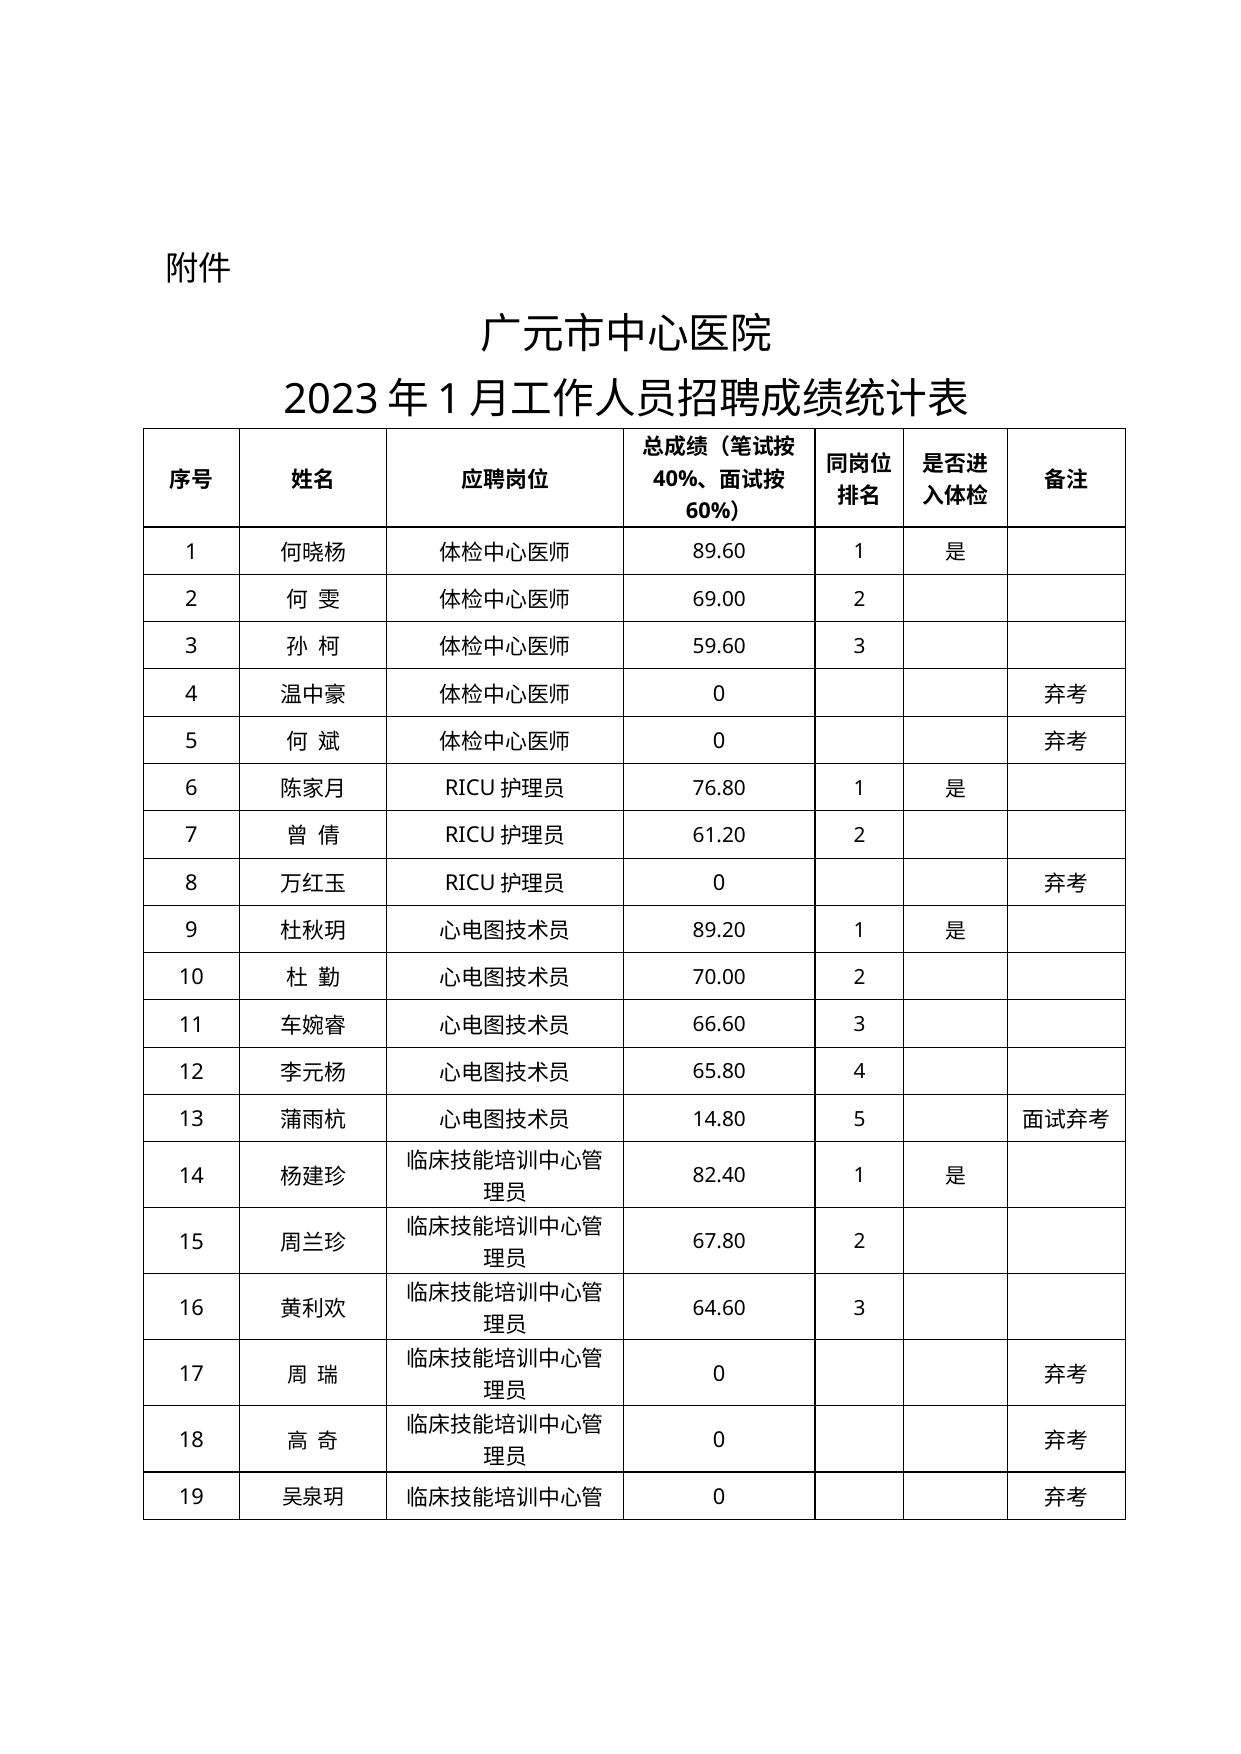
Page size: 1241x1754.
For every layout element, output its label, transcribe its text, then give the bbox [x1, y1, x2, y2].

table_cell 杜 勤 [240, 953, 386, 999]
table_cell 3 [816, 1274, 903, 1339]
table_cell 李元杨 [240, 1048, 386, 1094]
table_cell 11 [144, 1000, 239, 1047]
table_cell [1008, 1142, 1125, 1207]
table_cell 0 [624, 1473, 814, 1519]
table_cell 心电图技术员 [387, 1095, 623, 1141]
table_cell 89.60 [624, 528, 814, 574]
table_cell [904, 1406, 1007, 1471]
table_cell 1 [816, 764, 903, 810]
table_cell [1008, 528, 1125, 574]
table_cell 弃考 [1008, 1473, 1125, 1519]
table_cell [816, 859, 903, 905]
table_cell 体检中心医师 [387, 575, 623, 621]
table_header 序号 [144, 429, 239, 526]
table_cell 温中豪 [240, 669, 386, 716]
table_cell 何 斌 [240, 717, 386, 763]
table_cell [1008, 1274, 1125, 1339]
table_cell 心电图技术员 [387, 906, 623, 952]
table_cell [904, 717, 1007, 763]
table_cell [904, 1274, 1007, 1339]
table_cell 2 [816, 953, 903, 999]
table_cell [904, 669, 1007, 716]
table_cell 0 [624, 669, 814, 716]
table_cell [904, 953, 1007, 999]
table_cell [1008, 622, 1125, 668]
table_header 总成绩（笔试按40%、面试按60%） [624, 429, 814, 526]
table_cell 76.80 [624, 764, 814, 810]
table_header 姓名 [240, 429, 386, 526]
table_cell 0 [624, 859, 814, 905]
table_cell 体检中心医师 [387, 669, 623, 716]
table_header 应聘岗位 [387, 429, 623, 526]
table_cell 9 [144, 906, 239, 952]
table_cell 体检中心医师 [387, 528, 623, 574]
table_cell [1008, 1048, 1125, 1094]
table_cell [1008, 1208, 1125, 1273]
table_cell 吴泉玥 [240, 1473, 386, 1519]
table_cell 2 [816, 1208, 903, 1273]
table_cell 70.00 [624, 953, 814, 999]
table_cell 弃考 [1008, 669, 1125, 716]
table_cell 64.60 [624, 1274, 814, 1339]
table_cell [904, 1340, 1007, 1405]
table_cell RICU护理员 [387, 859, 623, 905]
table_header 同岗位排名 [816, 429, 903, 526]
table_cell 0 [624, 1406, 814, 1471]
table_cell 杨建珍 [240, 1142, 386, 1207]
table_cell 心电图技术员 [387, 1048, 623, 1094]
table_cell [904, 1208, 1007, 1273]
table_cell 周 瑞 [240, 1340, 386, 1405]
table_cell 体检中心医师 [387, 717, 623, 763]
table_cell [816, 1473, 903, 1519]
table_cell 陈家月 [240, 764, 386, 810]
table_cell 临床技能培训中心管理员 [387, 1340, 623, 1405]
table_cell [904, 859, 1007, 905]
table_cell 临床技能培训中心管理员 [387, 1406, 623, 1471]
table_cell [904, 622, 1007, 668]
table_cell 1 [816, 1142, 903, 1207]
table_cell 14 [144, 1142, 239, 1207]
table_cell [1008, 1000, 1125, 1047]
table_cell 弃考 [1008, 859, 1125, 905]
table_cell 10 [144, 953, 239, 999]
text 附件 [165, 233, 1087, 298]
table_cell 19 [144, 1473, 239, 1519]
table_cell [904, 811, 1007, 857]
table_cell 2 [816, 575, 903, 621]
table_cell 心电图技术员 [387, 953, 623, 999]
table_cell 82.40 [624, 1142, 814, 1207]
table_cell 心电图技术员 [387, 1000, 623, 1047]
table_cell [816, 1340, 903, 1405]
table_header 备注 [1008, 429, 1125, 526]
table_cell 2 [816, 811, 903, 857]
table_cell 面试弃考 [1008, 1095, 1125, 1141]
table_cell [1008, 811, 1125, 857]
table_cell 2 [144, 575, 239, 621]
table_cell RICU护理员 [387, 764, 623, 810]
table_cell [816, 1406, 903, 1471]
table_cell RICU护理员 [387, 811, 623, 857]
table_cell [904, 1048, 1007, 1094]
table_cell [816, 717, 903, 763]
table_cell 3 [144, 622, 239, 668]
table_cell [904, 1095, 1007, 1141]
table_cell 临床技能培训中心管理员 [387, 1142, 623, 1207]
table_cell 17 [144, 1340, 239, 1405]
table_cell [904, 575, 1007, 621]
table_cell 65.80 [624, 1048, 814, 1094]
table_cell 弃考 [1008, 1406, 1125, 1471]
table_cell 5 [144, 717, 239, 763]
table_cell 是 [904, 764, 1007, 810]
table_cell [1008, 953, 1125, 999]
table_cell 3 [816, 622, 903, 668]
table_cell 是 [904, 528, 1007, 574]
table_cell 6 [144, 764, 239, 810]
table_cell 16 [144, 1274, 239, 1339]
table_cell 黄利欢 [240, 1274, 386, 1339]
table_cell 何晓杨 [240, 528, 386, 574]
table_cell 59.60 [624, 622, 814, 668]
table_cell 4 [144, 669, 239, 716]
table_cell [816, 669, 903, 716]
table_cell 7 [144, 811, 239, 857]
table_cell [1008, 906, 1125, 952]
table_cell [1008, 575, 1125, 621]
table_cell 3 [816, 1000, 903, 1047]
table_cell 13 [144, 1095, 239, 1141]
table_cell 是 [904, 1142, 1007, 1207]
table_cell 5 [816, 1095, 903, 1141]
table_cell 8 [144, 859, 239, 905]
table_cell 车婉睿 [240, 1000, 386, 1047]
table_cell 孙 柯 [240, 622, 386, 668]
table_cell 弃考 [1008, 1340, 1125, 1405]
table_cell [904, 1473, 1007, 1519]
table_cell 66.60 [624, 1000, 814, 1047]
table_cell 89.20 [624, 906, 814, 952]
table_cell 0 [624, 1340, 814, 1405]
table_cell 是 [904, 906, 1007, 952]
table_cell 67.80 [624, 1208, 814, 1273]
table_cell 万红玉 [240, 859, 386, 905]
table_cell 周兰珍 [240, 1208, 386, 1273]
table_cell 杜秋玥 [240, 906, 386, 952]
table_cell 临床技能培训中心管理员 [387, 1473, 623, 1519]
text 广元市中心医院 [165, 298, 1087, 363]
table_cell 18 [144, 1406, 239, 1471]
table_cell 弃考 [1008, 717, 1125, 763]
table_cell 0 [624, 717, 814, 763]
table_cell 1 [144, 528, 239, 574]
table_cell 体检中心医师 [387, 622, 623, 668]
table_cell [904, 1000, 1007, 1047]
table_cell [1008, 764, 1125, 810]
table_cell 何 雯 [240, 575, 386, 621]
table_cell 61.20 [624, 811, 814, 857]
table_cell 69.00 [624, 575, 814, 621]
table_cell 1 [816, 528, 903, 574]
table_cell 高 奇 [240, 1406, 386, 1471]
table_cell 14.80 [624, 1095, 814, 1141]
table_cell 12 [144, 1048, 239, 1094]
table_cell 15 [144, 1208, 239, 1273]
table_cell 临床技能培训中心管理员 [387, 1274, 623, 1339]
table_header 是否进入体检 [904, 429, 1007, 526]
text 2023年1月工作人员招聘成绩统计表 [165, 363, 1087, 428]
table_cell 曾 倩 [240, 811, 386, 857]
table_cell 蒲雨杭 [240, 1095, 386, 1141]
table_cell 1 [816, 906, 903, 952]
table_cell 4 [816, 1048, 903, 1094]
table_cell 临床技能培训中心管理员 [387, 1208, 623, 1273]
